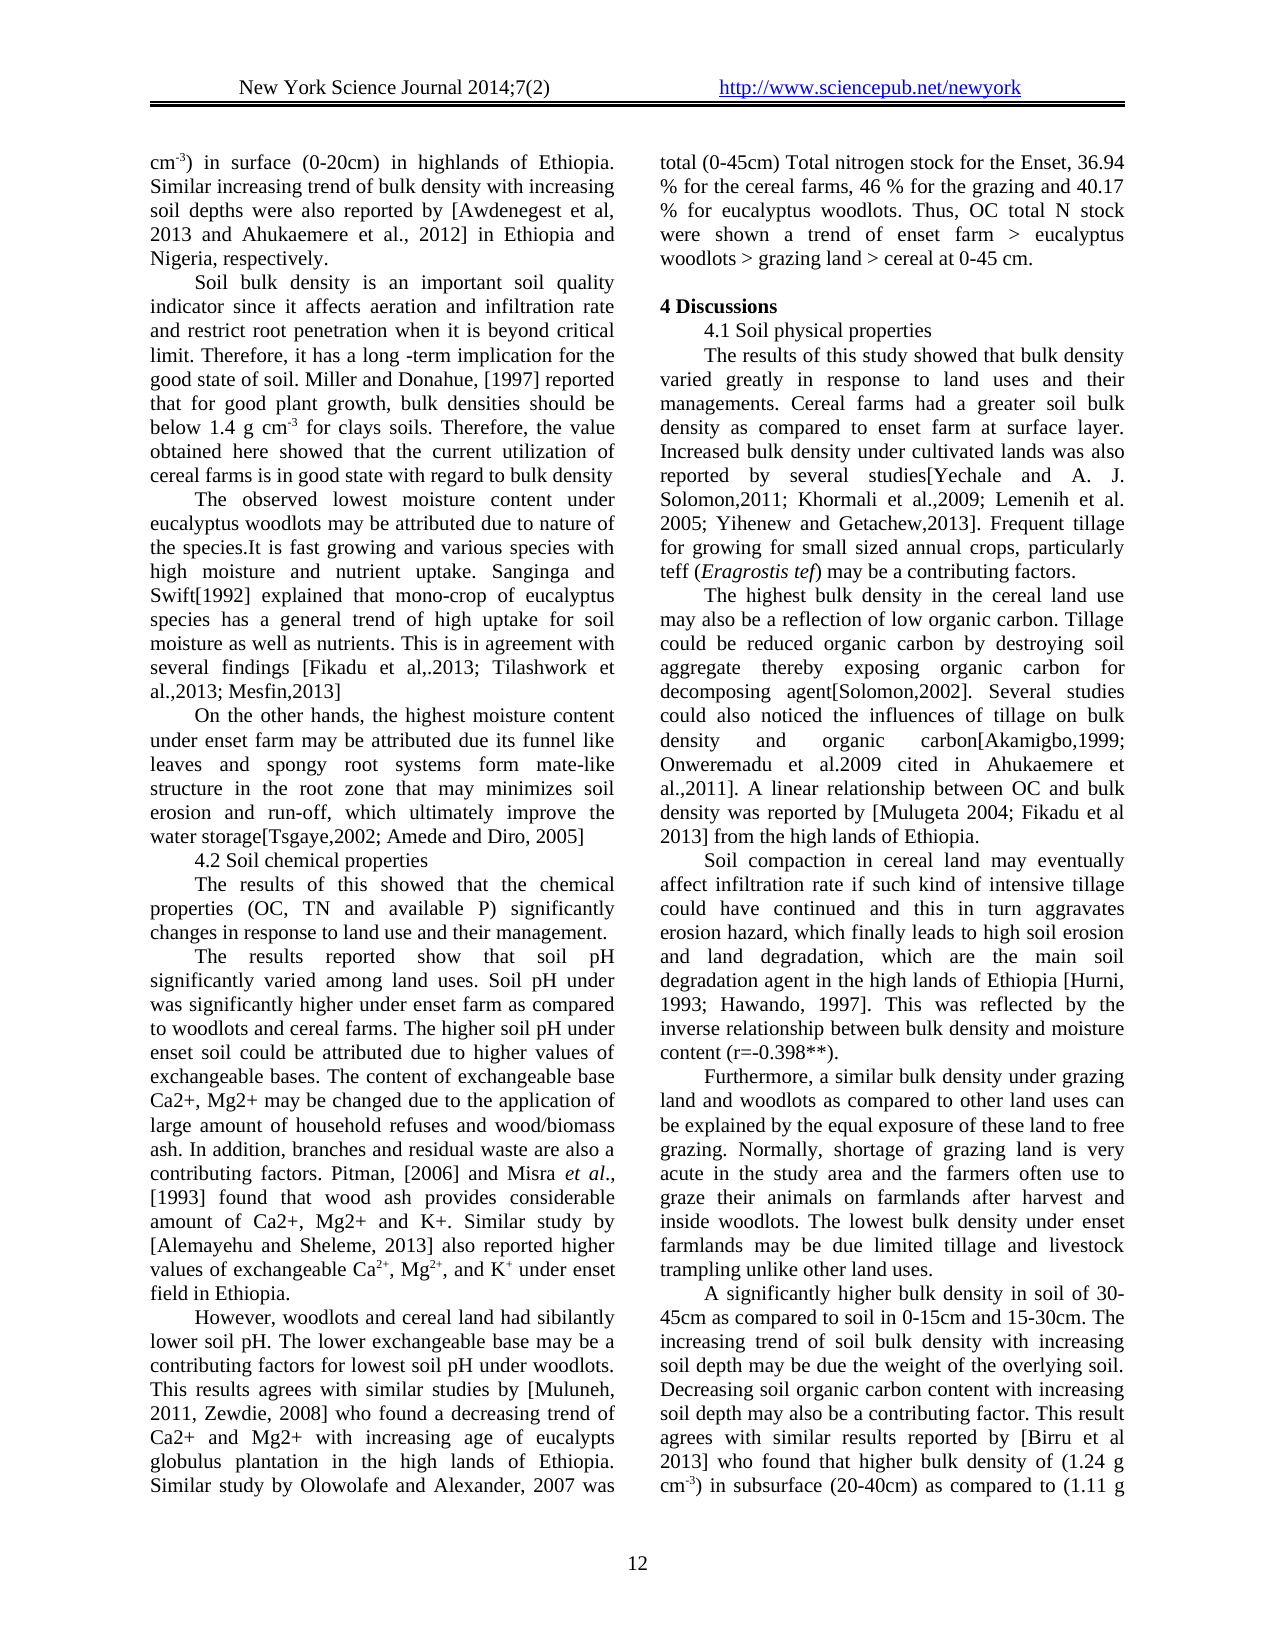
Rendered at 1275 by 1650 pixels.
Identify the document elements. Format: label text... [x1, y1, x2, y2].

subtitle 4 Discussions [660, 294, 1125, 318]
text On the other hands, the highest moisture content under enset farm may be attributed due its funnel like leaves and spongy root systems form mate-like structure in the root zone that may minimizes soil erosion and run-off, which ultimately improve the water storage[Tsgaye,2002; Amede and Diro, 2005] [150, 703, 615, 848]
text The results reported show that soil pH significantly varied among land uses. Soil pH under was significantly higher under enset farm as compared to woodlots and cereal farms. The higher soil pH under enset soil could be attributed due to higher values of exchangeable bases. The content of exchangeable base Ca2+, Mg2+ may be changed due to the application of large amount of household refuses and wood/biomass ash. In addition, branches and residual waste are also a contributing factors. Pitman, [2006] and Misra et al., [1993] found that wood ash provides considerable amount of Ca2+, Mg2+ and K+. Similar study by [Alemayehu and Sheleme, 2013] also reported higher values of exchangeable Ca2+, Mg2+, and K+ under enset field in Ethiopia. [150, 944, 615, 1305]
text The observed lowest moisture content under eucalyptus woodlots may be attributed due to nature of the species.It is fast growing and various species with high moisture and nutrient uptake. Sanginga and Swift[1992] explained that mono-crop of eucalyptus species has a general trend of high uptake for soil moisture as well as nutrients. This is in agreement with several findings [Fikadu et al,.2013; Tilashwork et al.,2013; Mesfin,2013] [150, 487, 615, 703]
subtitle 4.1 Soil physical properties [660, 318, 1125, 342]
text The highest bulk density in the cereal land use may also be a reflection of low organic carbon. Tillage could be reduced organic carbon by destroying soil aggregate thereby exposing organic carbon for decomposing agent[Solomon,2002]. Several studies could also noticed the influences of tillage on bulk density and organic carbon[Akamigbo,1999; Onweremadu et al.2009 cited in Ahukaemere et al.,2011]. A linear relationship between OC and bulk density was reported by [Mulugeta 2004; Fikadu et al 2013] from the high lands of Ethiopia. [660, 583, 1125, 848]
text A significantly higher bulk density in soil of 30-45cm as compared to soil in 0-15cm and 15-30cm. The increasing trend of soil bulk density with increasing soil depth may be due the weight of the overlying soil. Decreasing soil organic carbon content with increasing soil depth may also be a contributing factor. This result agrees with similar results reported by [Birru et al 2013] who found that higher bulk density of (1.24 g cm-3) in subsurface (20-40cm) as compared to (1.11 g cm-3) in surface (0-20cm) in highlands of Ethiopia. Similar increasing trend of bulk density with increasing soil depths were also reported by [Awdenegest et al, 2013 and Ahukaemere et al., 2012] in Ethiopia and Nigeria, respectively. [150, 150, 615, 270]
text Furthermore, a similar bulk density under grazing land and woodlots as compared to other land uses can be explained by the equal exposure of these land to free grazing. Normally, shortage of grazing land is very acute in the study area and the farmers often use to graze their animals on farmlands after harvest and inside woodlots. The lowest bulk density under enset farmlands may be due limited tillage and livestock trampling unlike other land uses. [660, 1064, 1125, 1281]
text The results of this showed that the chemical properties (OC, TN and available P) significantly changes in response to land use and their management. [150, 872, 615, 944]
text Soil bulk density is an important soil quality indicator since it affects aeration and infiltration rate and restrict root penetration when it is beyond critical limit. Therefore, it has a long -term implication for the good state of soil. Miller and Donahue, [1997] reported that for good plant growth, bulk densities should be below 1.4 g cm-3 for clays soils. Therefore, the value obtained here showed that the current utilization of cereal farms is in good state with regard to bulk density [150, 270, 615, 487]
text Soil compaction in cereal land may eventually affect infiltration rate if such kind of intensive tillage could have continued and this in turn aggravates erosion hazard, which finally leads to high soil erosion and land degradation, which are the main soil degradation agent in the high lands of Ethiopia [Hurni, 1993; Hawando, 1997]. This was reflected by the inverse relationship between bulk density and moisture content (r=-0.398**). [660, 848, 1125, 1064]
subtitle 4.2 Soil chemical properties [150, 848, 615, 872]
text A significantly higher bulk density in soil of 30-45cm as compared to soil in 0-15cm and 15-30cm. The increasing trend of soil bulk density with increasing soil depth may be due the weight of the overlying soil. Decreasing soil organic carbon content with increasing soil depth may also be a contributing factor. This result agrees with similar results reported by [Birru et al 2013] who found that higher bulk density of (1.24 g cm-3) in subsurface (20-40cm) as compared to (1.11 g cm-3) in surface (0-20cm) in highlands of Ethiopia. Similar increasing trend of bulk density with increasing soil depths were also reported by [Awdenegest et al, 2013 and Ahukaemere et al., 2012] in Ethiopia and Nigeria, respectively. [660, 1281, 1125, 1497]
text The results of this study showed that bulk density varied greatly in response to land uses and their managements. Cereal farms had a greater soil bulk density as compared to enset farm at surface layer. Increased bulk density under cultivated lands was also reported by several studies[Yechale and A. J. Solomon,2011; Khormali et al.,2009; Lemenih et al. 2005; Yihenew and Getachew,2013]. Frequent tillage for growing for small sized annual crops, particularly teff (Eragrostis tef) may be a contributing factors. [660, 342, 1125, 583]
